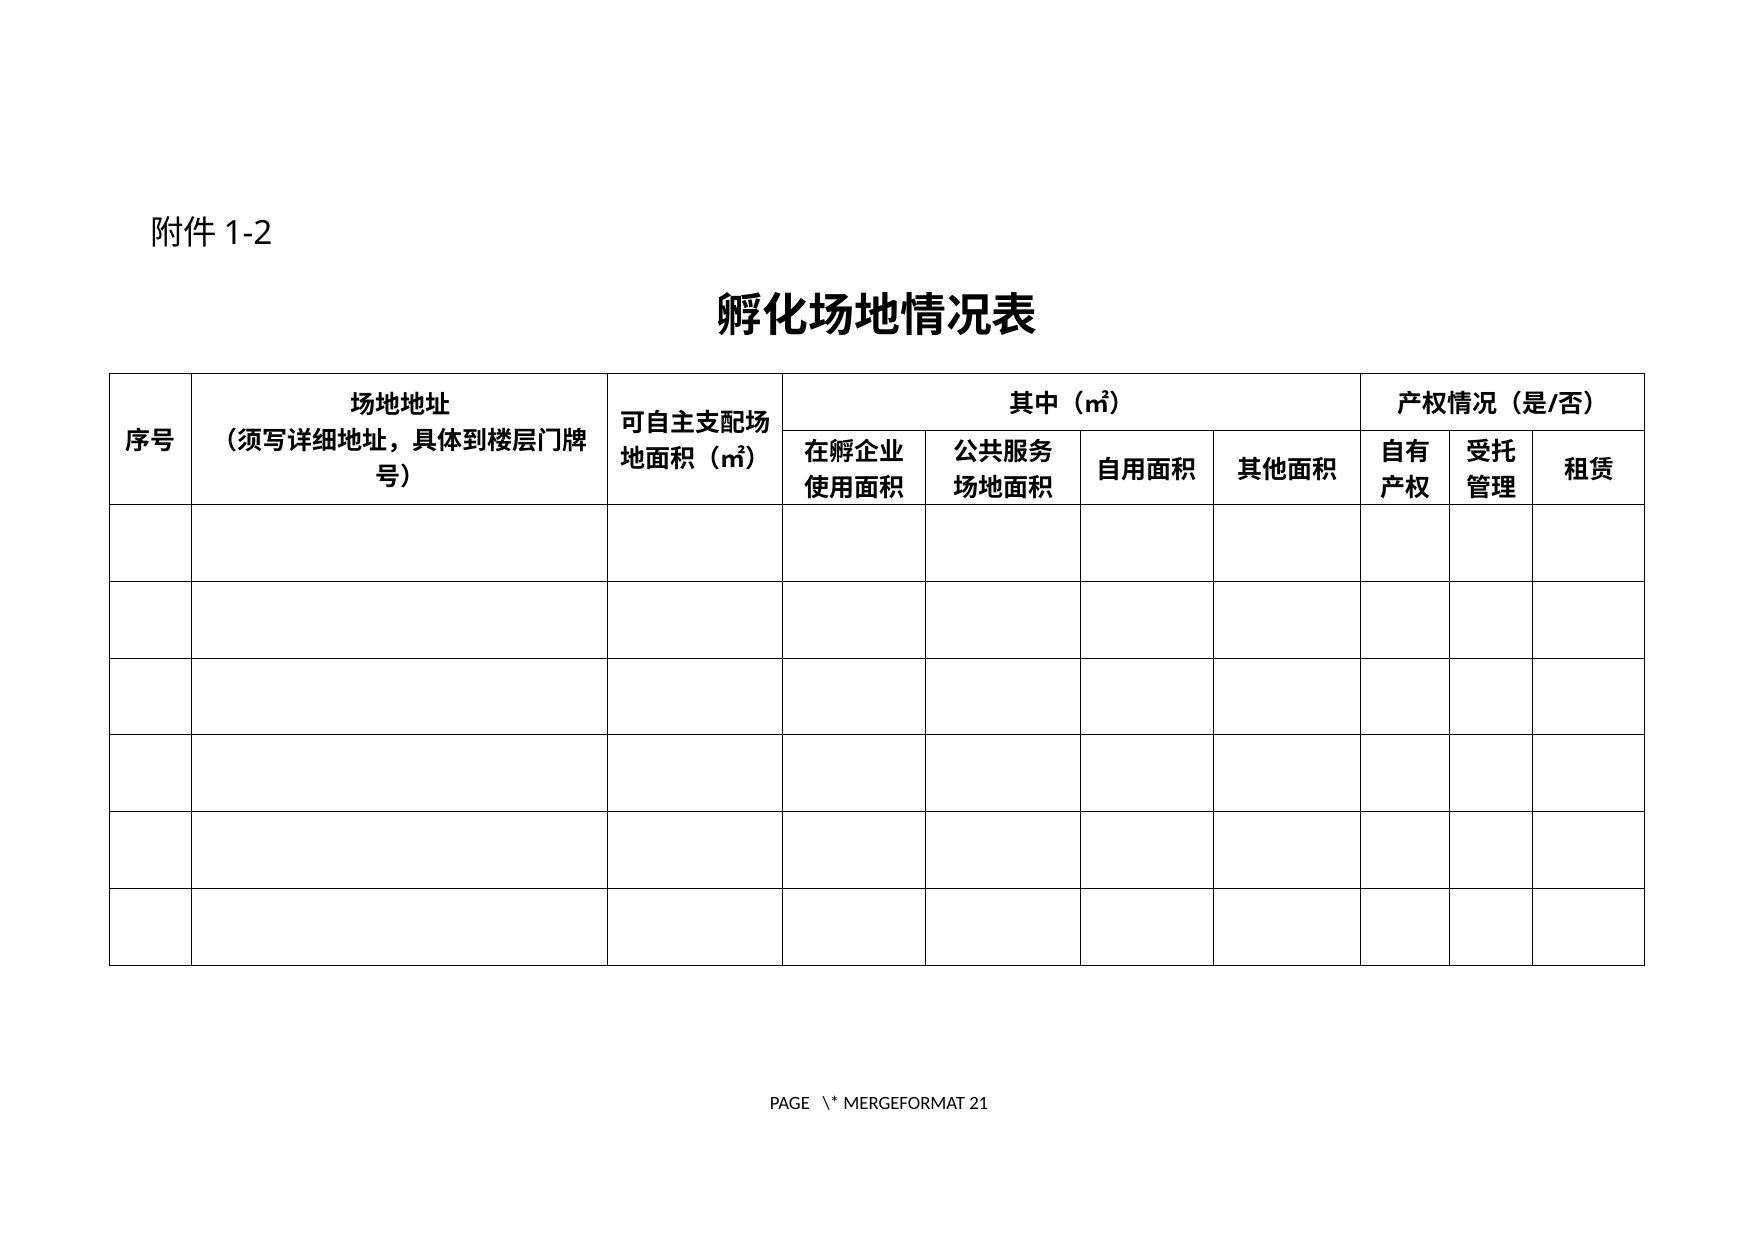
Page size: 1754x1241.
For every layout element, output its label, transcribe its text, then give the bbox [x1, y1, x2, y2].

table_cell [1450, 505, 1532, 581]
table_cell [192, 582, 607, 657]
table_cell 自用面积 [1081, 431, 1213, 504]
text 孵化场地情况表 [150, 263, 1604, 360]
table_cell [926, 505, 1080, 581]
table_cell [110, 812, 191, 888]
table_cell [110, 889, 191, 964]
table_cell [608, 735, 782, 811]
table_cell [1214, 659, 1360, 734]
table_cell [1533, 735, 1644, 811]
table_cell [1361, 812, 1449, 888]
table_cell [1361, 582, 1449, 657]
table_cell [608, 812, 782, 888]
table_cell [608, 889, 782, 964]
table_cell [110, 505, 191, 581]
table_cell [1533, 659, 1644, 734]
table_header 可自主支配场地面积（㎡） [608, 374, 782, 504]
table_cell [1450, 889, 1532, 964]
table_cell [1214, 582, 1360, 657]
table_cell [1081, 812, 1213, 888]
table_header 场地地址 （须写详细地址，具体到楼层门牌号） [192, 374, 607, 504]
table_cell [1533, 889, 1644, 964]
table_cell [1081, 659, 1213, 734]
table_cell [926, 582, 1080, 657]
table_cell [1214, 505, 1360, 581]
table_header 序号 [110, 374, 191, 504]
table_cell 受托管理 [1450, 431, 1532, 504]
table_cell [1533, 582, 1644, 657]
text 附件1-2 [150, 198, 1604, 263]
table_cell [608, 659, 782, 734]
table_cell [1361, 659, 1449, 734]
table_cell [783, 582, 925, 657]
table_cell [783, 812, 925, 888]
table_cell [608, 505, 782, 581]
table_cell [926, 659, 1080, 734]
table_cell 在孵企业 使用面积 [783, 431, 925, 504]
table_cell [1450, 735, 1532, 811]
table_cell [110, 659, 191, 734]
table_cell [926, 812, 1080, 888]
table_cell [1533, 812, 1644, 888]
table_cell [1214, 889, 1360, 964]
table_cell [1214, 735, 1360, 811]
table_cell [783, 735, 925, 811]
table_header 产权情况（是/否） [1361, 374, 1644, 430]
table_cell [192, 735, 607, 811]
table_cell [1361, 889, 1449, 964]
table_cell [1081, 735, 1213, 811]
table_cell [1450, 659, 1532, 734]
table_cell [1214, 812, 1360, 888]
table_cell 自有产权 [1361, 431, 1449, 504]
table_cell [1361, 505, 1449, 581]
table_cell 其他面积 [1214, 431, 1360, 504]
table_cell [1081, 505, 1213, 581]
table_cell [608, 582, 782, 657]
table_cell 公共服务 场地面积 [926, 431, 1080, 504]
table_cell [1450, 582, 1532, 657]
table_cell [783, 889, 925, 964]
table_cell 租赁 [1533, 431, 1644, 504]
table_cell [192, 812, 607, 888]
table_cell [110, 735, 191, 811]
table_cell [192, 659, 607, 734]
table_header 其中（㎡） [783, 374, 1360, 430]
table_cell [192, 505, 607, 581]
table_cell [1081, 582, 1213, 657]
table_cell [110, 582, 191, 657]
table_cell [926, 889, 1080, 964]
table_cell [783, 659, 925, 734]
table_cell [1533, 505, 1644, 581]
table_cell [1081, 889, 1213, 964]
table_cell [1361, 735, 1449, 811]
table_cell [1450, 812, 1532, 888]
table_cell [783, 505, 925, 581]
table_cell [926, 735, 1080, 811]
table_cell [192, 889, 607, 964]
